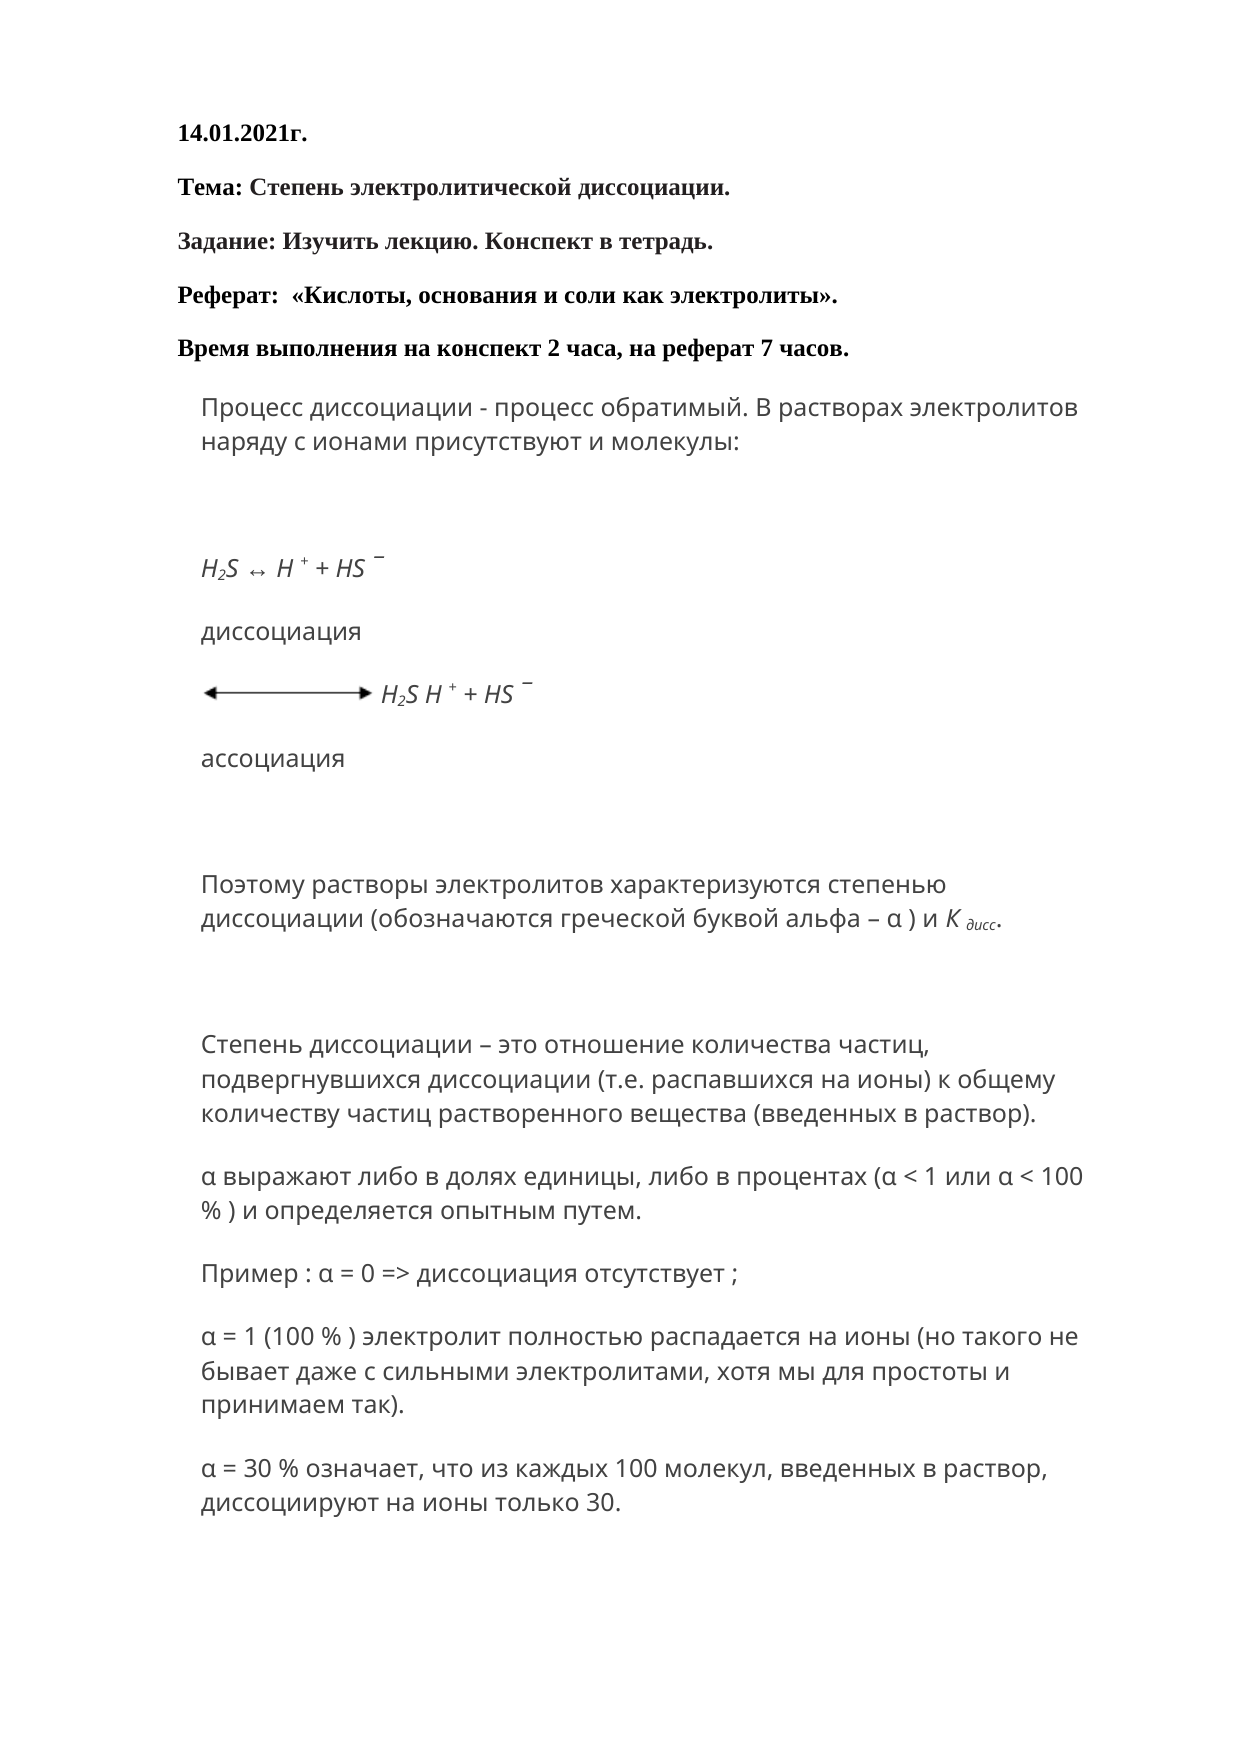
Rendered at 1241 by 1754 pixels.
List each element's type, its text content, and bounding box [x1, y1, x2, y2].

text α выражают либо в долях единицы, либо в процентах (α < 1 или α < 100 % ) и определяется опытным путем. [201, 1158, 1097, 1227]
text диссоциация [201, 614, 1097, 648]
text ассоциация [201, 740, 1097, 774]
text Тема: Степень электролитической диссоциации. [177, 172, 1152, 201]
text Степень диссоциации – это отношение количества частиц, подвергнувшихся диссоциации (т.е. распавшихся на ионы) к общему количеству частиц растворенного вещества (введенных в раствор). [201, 1027, 1097, 1129]
text Задание: Изучить лекцию. Конспект в тетрадь. [177, 226, 1152, 254]
text 14.01.2021г. [177, 118, 1152, 147]
text Процесс диссоциации - процесс обратимый. В растворах электролитов наряду с ионами присутствуют и молекулы: [201, 390, 1097, 458]
text H2S ↔ H + + HS ‾ [201, 551, 1097, 584]
text α = 30 % означает, что из каждых 100 молекул, введенных в раствор, диссоциируют на ионы только 30. [201, 1450, 1097, 1518]
text Пример : α = 0 => диссоциация отсутствует ; [201, 1256, 1097, 1290]
text α = 1 (100 % ) электролит полностью распадается на ионы (но такого не бывает даже с сильными электролитами, хотя мы для простоты и принимаем так). [201, 1319, 1097, 1421]
picture [200, 685, 374, 704]
text Поэтому растворы электролитов характеризуются степенью диссоциации (обозначаются греческой буквой альфа – α ) и К дисс. [201, 867, 1097, 935]
text Реферат: «Кислоты, основания и соли как электролиты». [177, 280, 1152, 308]
text Время выполнения на конспект 2 часа, на реферат 7 часов. [177, 333, 1152, 362]
text H2S H + + HS ‾ [201, 677, 1097, 711]
